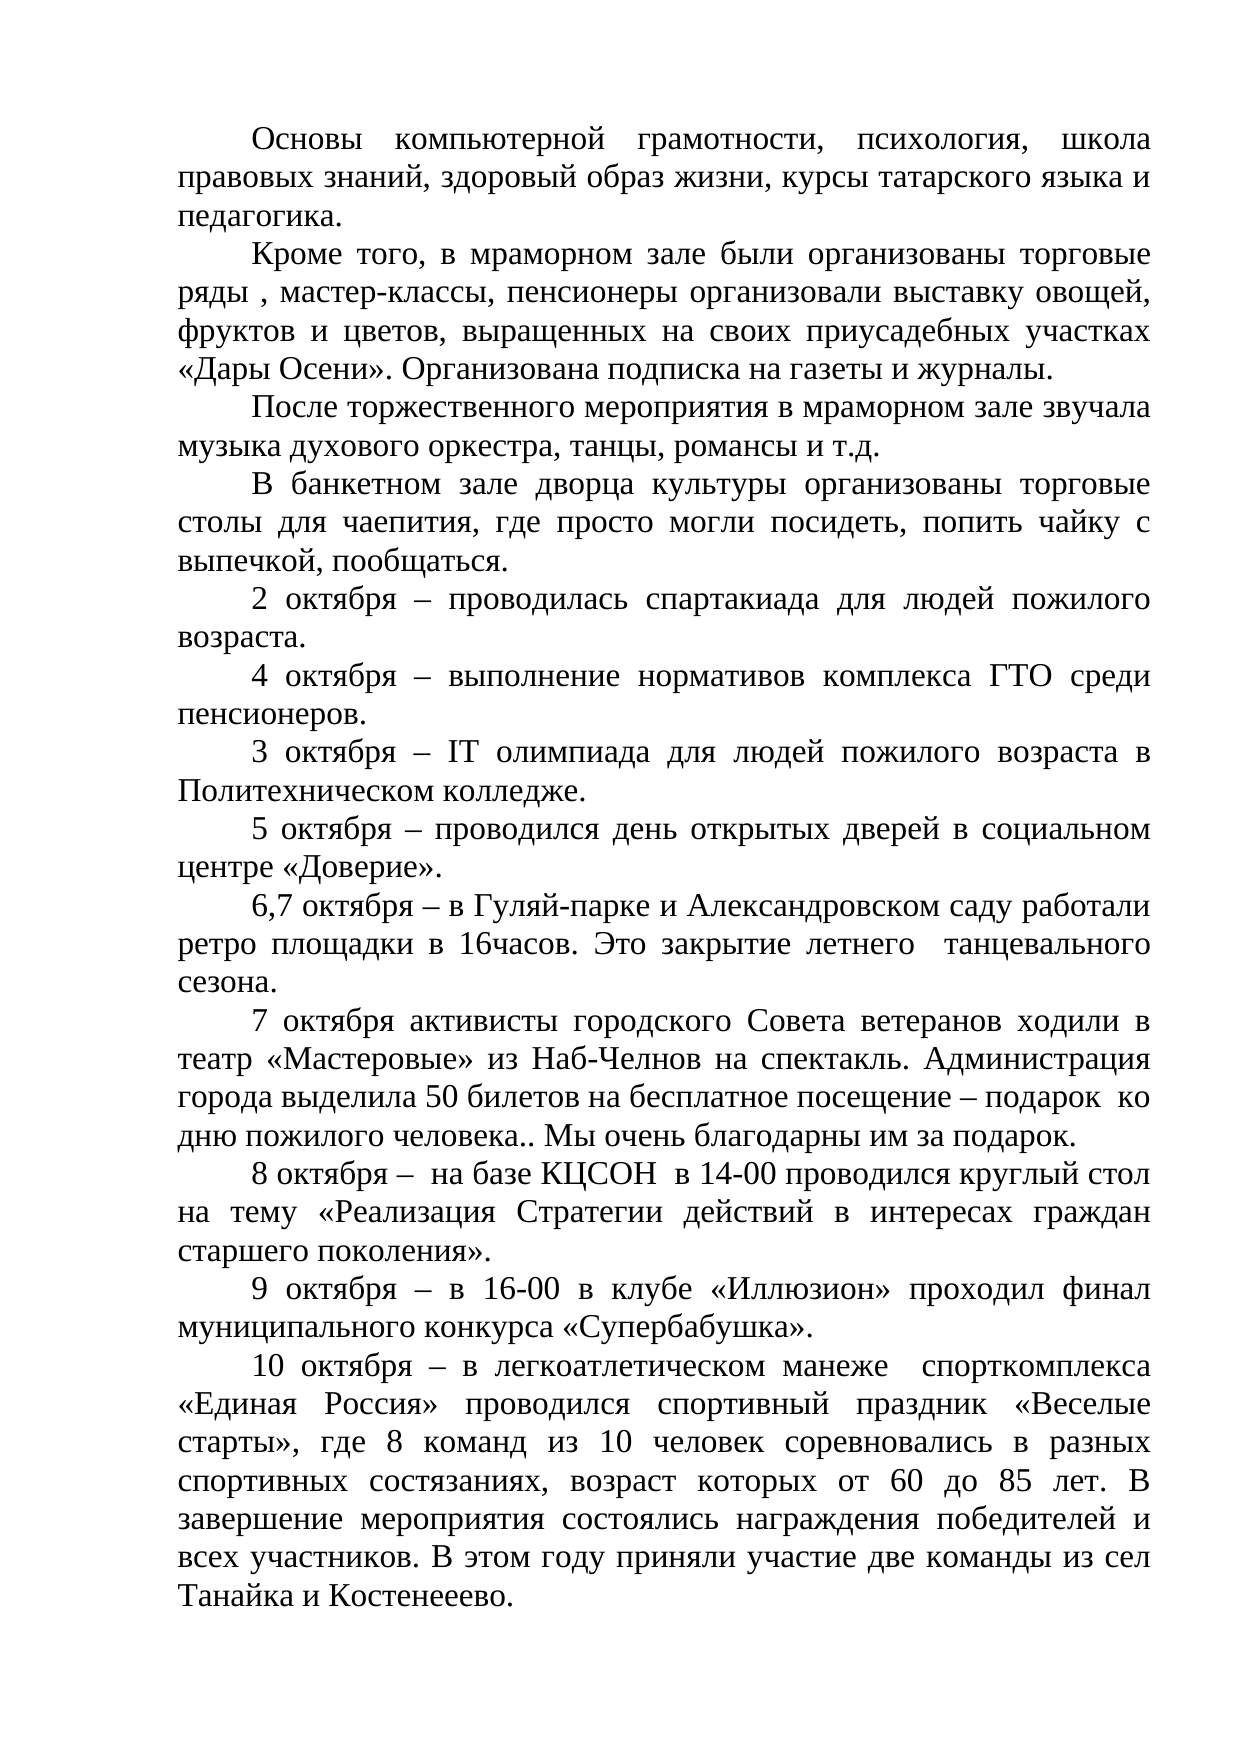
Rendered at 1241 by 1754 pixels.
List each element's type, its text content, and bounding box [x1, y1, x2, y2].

text 10 октября – в легкоатлетическом манеже спорткомплекса «Единая Россия» проводился спортивный праздник «Веселые старты», где 8 команд из 10 человек соревновались в разных спортивных состязаниях, возраст которых от 60 до 85 лет. В завершение мероприятия состоялись награждения победителей и всех участников. В этом году приняли участие две команды из сел Танайка и Костенееево. [177, 1345, 1152, 1613]
text 6,7 октября – в Гуляй-парке и Александровском саду работали ретро площадки в 16часов. Это закрытие летнего танцевального сезона. [177, 885, 1152, 1000]
text Кроме того, в мраморном зале были организованы торговые ряды , мастер-классы, пенсионеры организовали выставку овощей, фруктов и цветов, выращенных на своих приусадебных участках «Дары Осени». Организована подписка на газеты и журналы. [177, 233, 1152, 386]
text Основы компьютерной грамотности, психология, школа правовых знаний, здоровый образ жизни, курсы татарского языка и педагогика. [177, 118, 1152, 233]
text 7 октября активисты городского Совета ветеранов ходили в театр «Мастеровые» из Наб-Челнов на спектакль. Администрация города выделила 50 билетов на бесплатное посещение – подарок ко дню пожилого человека.. Мы очень благодарны им за подарок. [177, 1000, 1152, 1153]
text 2 октября – проводилась спартакиада для людей пожилого возраста. [177, 578, 1152, 655]
text 4 октября – выполнение нормативов комплекса ГТО среди пенсионеров. [177, 655, 1152, 731]
text В банкетном зале дворца культуры организованы торговые столы для чаепития, где просто могли посидеть, попить чайку с выпечкой, пообщаться. [177, 463, 1152, 578]
text После торжественного мероприятия в мраморном зале звучала музыка духового оркестра, танцы, романсы и т.д. [177, 386, 1152, 463]
text 3 октября – IТ олимпиада для людей пожилого возраста в Политехническом колледже. [177, 731, 1152, 808]
text 5 октября – проводился день открытых дверей в социальном центре «Доверие». [177, 808, 1152, 885]
text 8 октября – на базе КЦСОН в 14-00 проводился круглый стол на тему «Реализация Стратегии действий в интересах граждан старшего поколения». [177, 1153, 1152, 1268]
text 9 октября – в 16-00 в клубе «Иллюзион» проходил финал муниципального конкурса «Супербабушка». [177, 1268, 1152, 1345]
